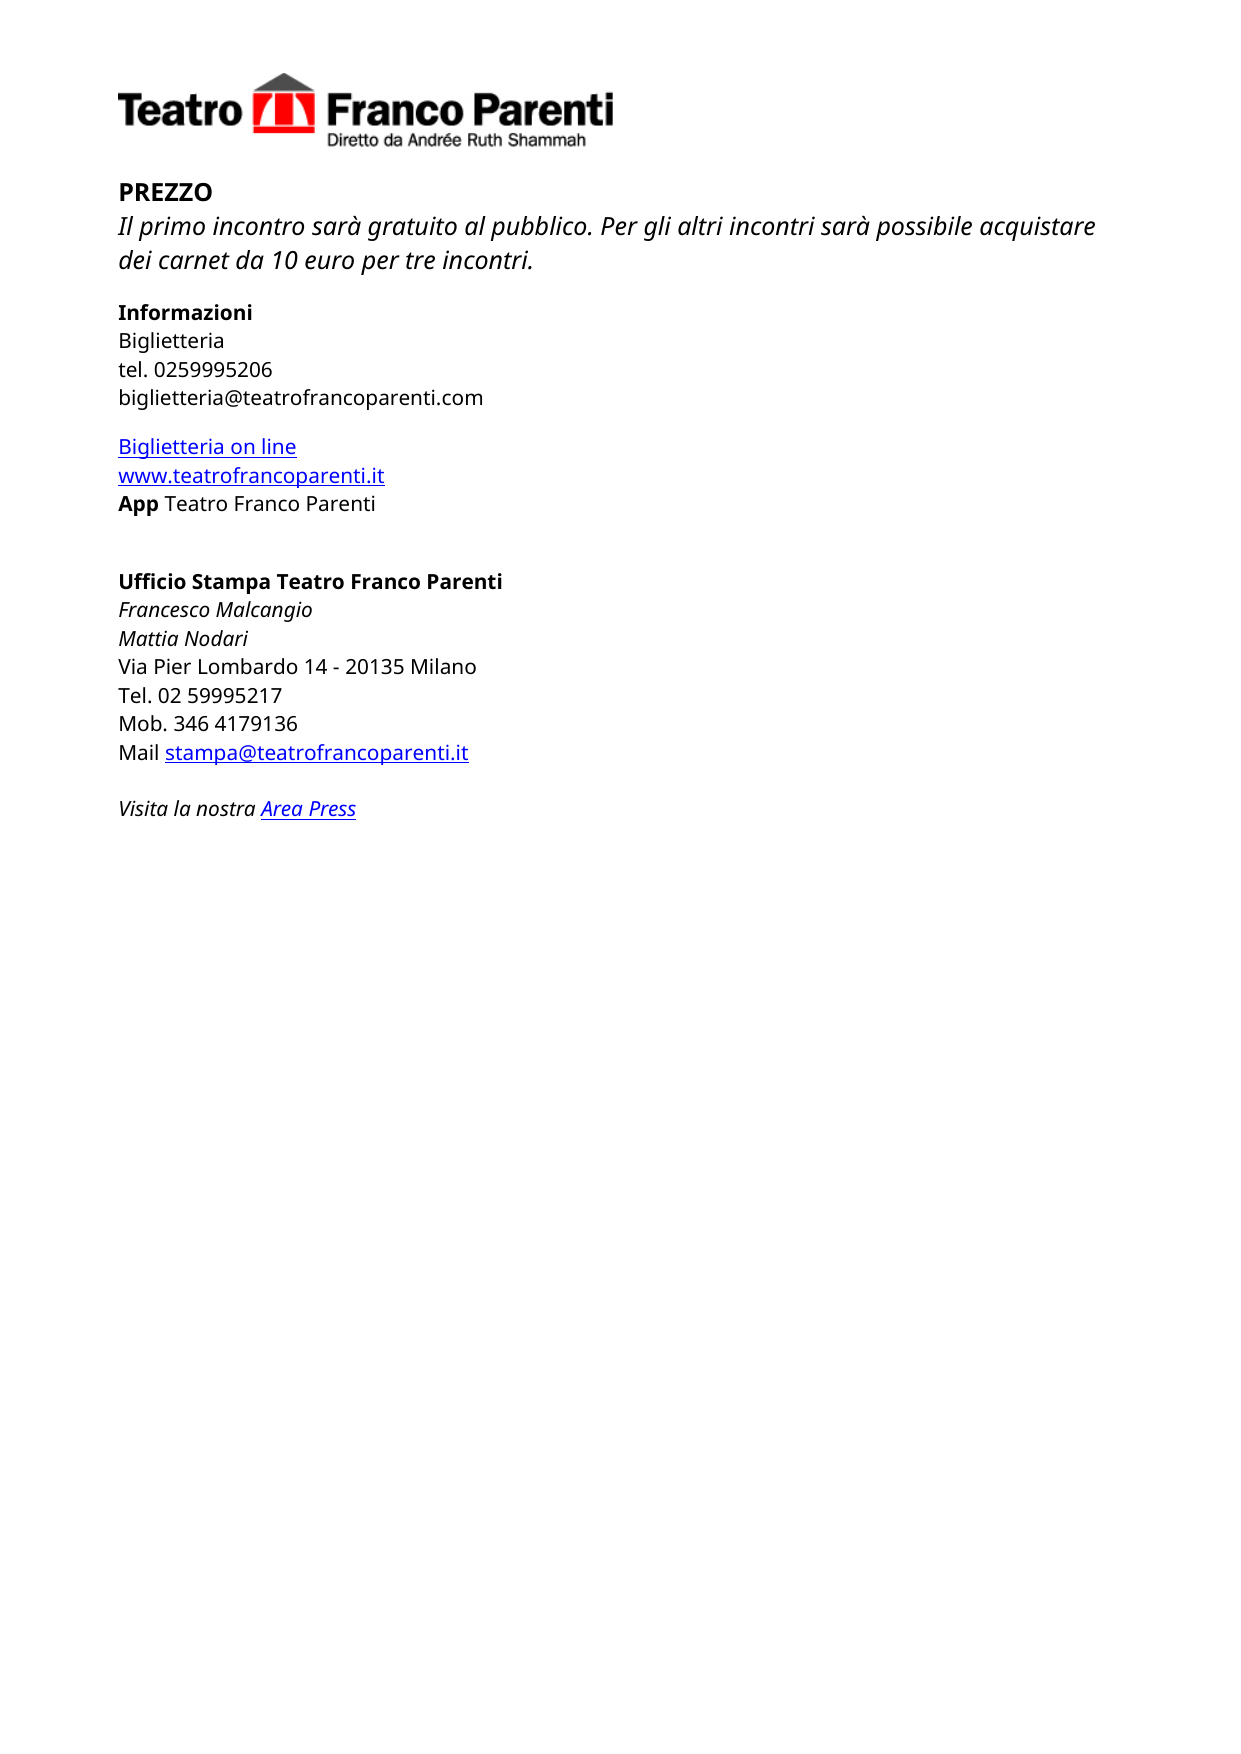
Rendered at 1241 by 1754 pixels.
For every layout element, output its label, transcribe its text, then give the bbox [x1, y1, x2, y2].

text PREZZO Il primo incontro sarà gratuito al pubblico. Per gli altri incontri sarà possibile acquistare dei carnet da 10 euro per tre incontri. [118, 175, 1122, 277]
text Biglietteria on line www.teatrofrancoparenti.it App Teatro Franco Parenti [118, 432, 1122, 518]
text Ufficio Stampa Teatro Franco Parenti Francesco Malcangio Mattia Nodari Via Pier Lombardo 14 - 20135 Milano Tel. 02 59995217 Mob. 346 4179136 Mail stampa@teatrofrancoparenti.it [118, 567, 1122, 766]
text Informazioni Biglietteria tel. 0259995206 biglietteria@teatrofrancoparenti.com [118, 298, 1122, 412]
text Visita la nostra Area Press [118, 766, 1122, 823]
picture [118, 73, 613, 147]
